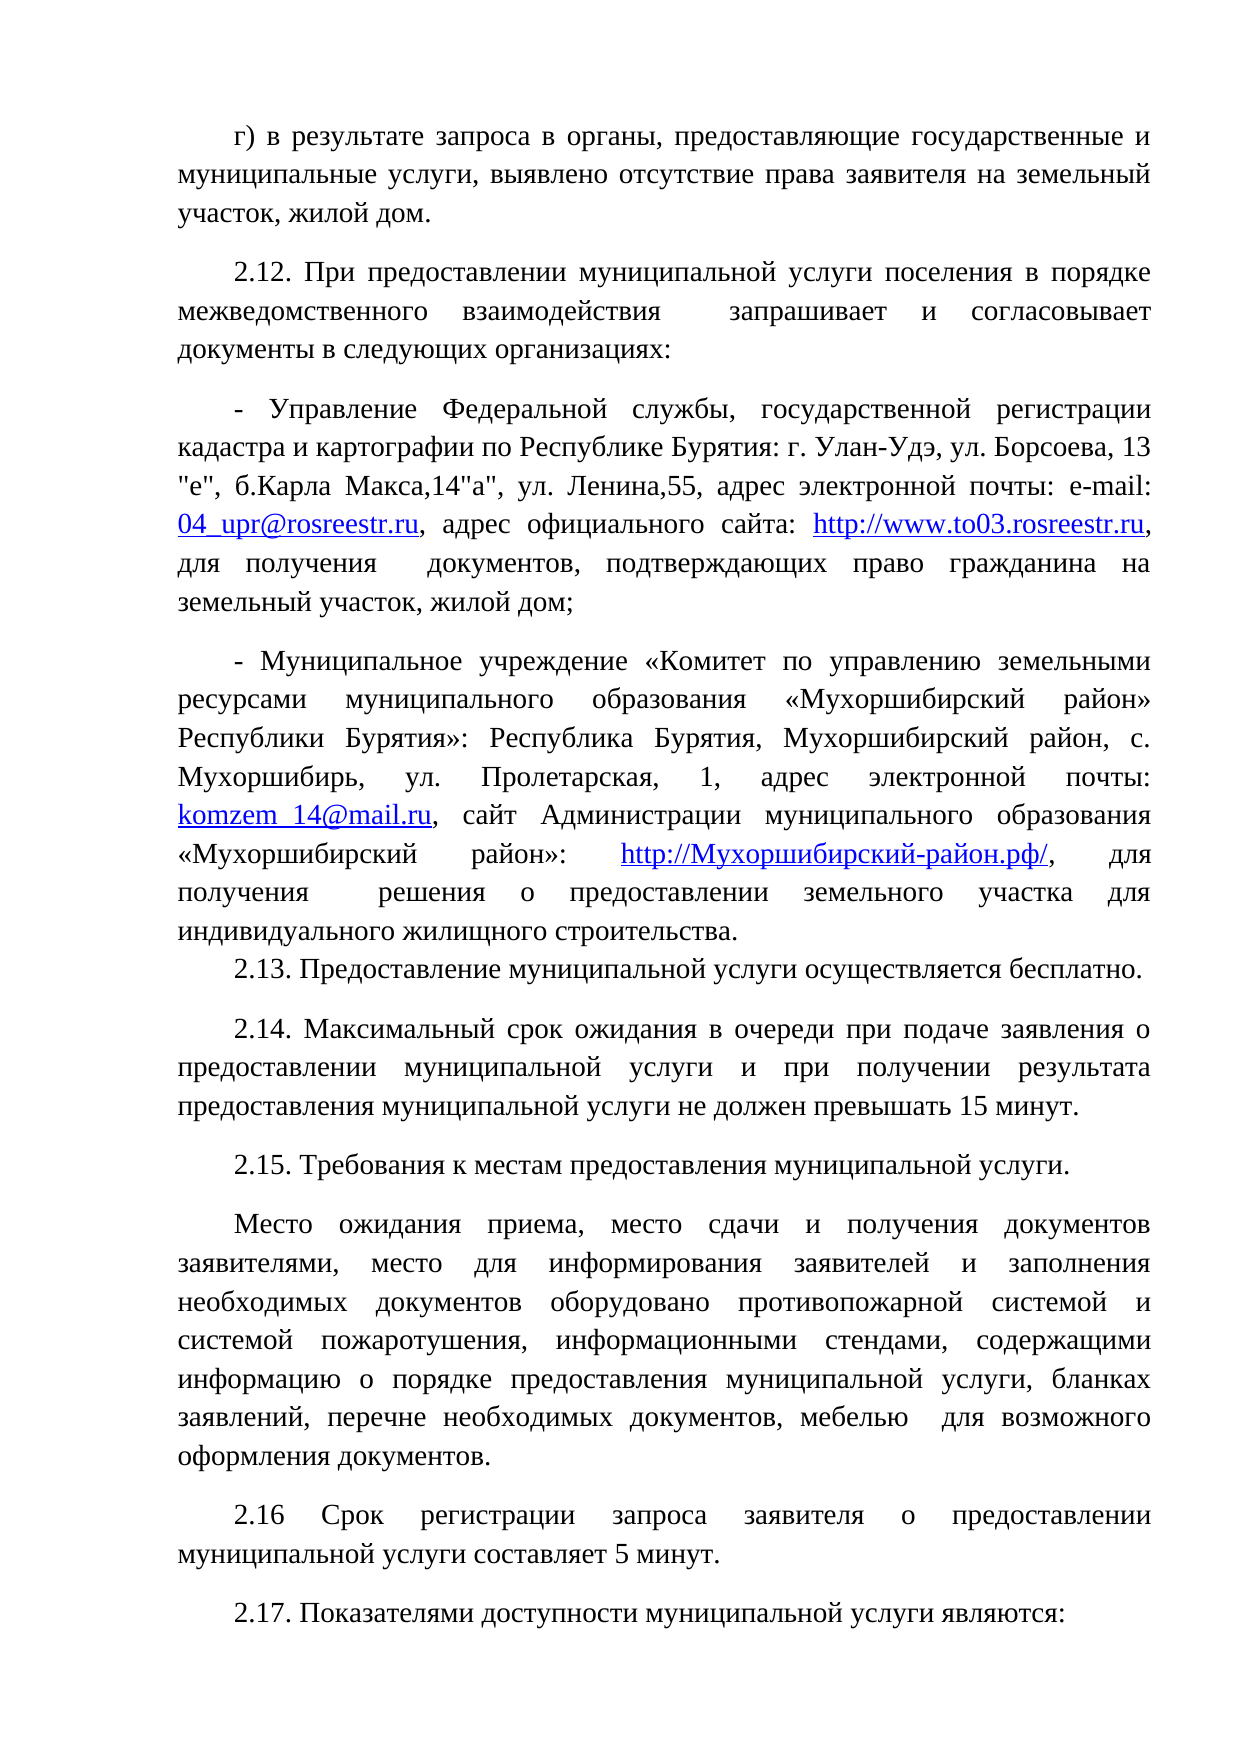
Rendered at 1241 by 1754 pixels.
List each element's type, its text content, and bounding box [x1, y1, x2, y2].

text - Муниципальное учреждение «Комитет по управлению земельными ресурсами муниципального образования «Мухоршибирский район» Республики Бурятия»: Республика Бурятия, Мухоршибирский район, с. Мухоршибирь, ул. Пролетарская, 1, адрес электронной почты: komzem_14@mail.ru, сайт Администрации муниципального образования «Мухоршибирский район»: http://Мухоршибирский-район.рф/, для получения решения о предоставлении земельного участка для индивидуального жилищного строительства. [177, 643, 1152, 946]
text 2.14. Максимальный срок ожидания в очереди при подаче заявления о предоставлении муниципальной услуги и при получении результата предоставления муниципальной услуги не должен превышать 15 минут. [177, 1011, 1152, 1121]
text г) в результате запроса в органы, предоставляющие государственные и муниципальные услуги, выявлено отсутствие права заявителя на земельный участок, жилой дом. [177, 118, 1152, 229]
text 2.12. При предоставлении муниципальной услуги поселения в порядке межведомственного взаимодействия запрашивает и согласовывает документы в следующих организациях: [177, 254, 1152, 365]
text 2.17. Показателями доступности муниципальной услуги являются: [177, 1595, 1152, 1629]
text 2.13. Предоставление муниципальной услуги осуществляется бесплатно. [177, 951, 1152, 985]
text Место ожидания приема, место сдачи и получения документов заявителями, место для информирования заявителей и заполнения необходимых документов оборудовано противопожарной системой и системой пожаротушения, информационными стендами, содержащими информацию о порядке предоставления муниципальной услуги, бланках заявлений, перечне необходимых документов, мебелью для возможного оформления документов. [177, 1207, 1152, 1471]
text - Управление Федеральной службы, государственной регистрации кадастра и картографии по Республике Бурятия: г. Улан-Удэ, ул. Борсоева, 13 "е", б.Карла Макса,14"а", ул. Ленина,55, адрес электронной почты: e-mail: 04_upr@rosreestr.ru, адрес официального сайта: http://www.to03.rosreestr.ru, для получения документов, подтверждающих право гражданина на земельный участок, жилой дом; [177, 391, 1152, 617]
text 2.15. Требования к местам предоставления муниципальной услуги. [177, 1147, 1152, 1181]
text 2.16 Срок регистрации запроса заявителя о предоставлении муниципальной услуги составляет 5 минут. [177, 1497, 1152, 1569]
